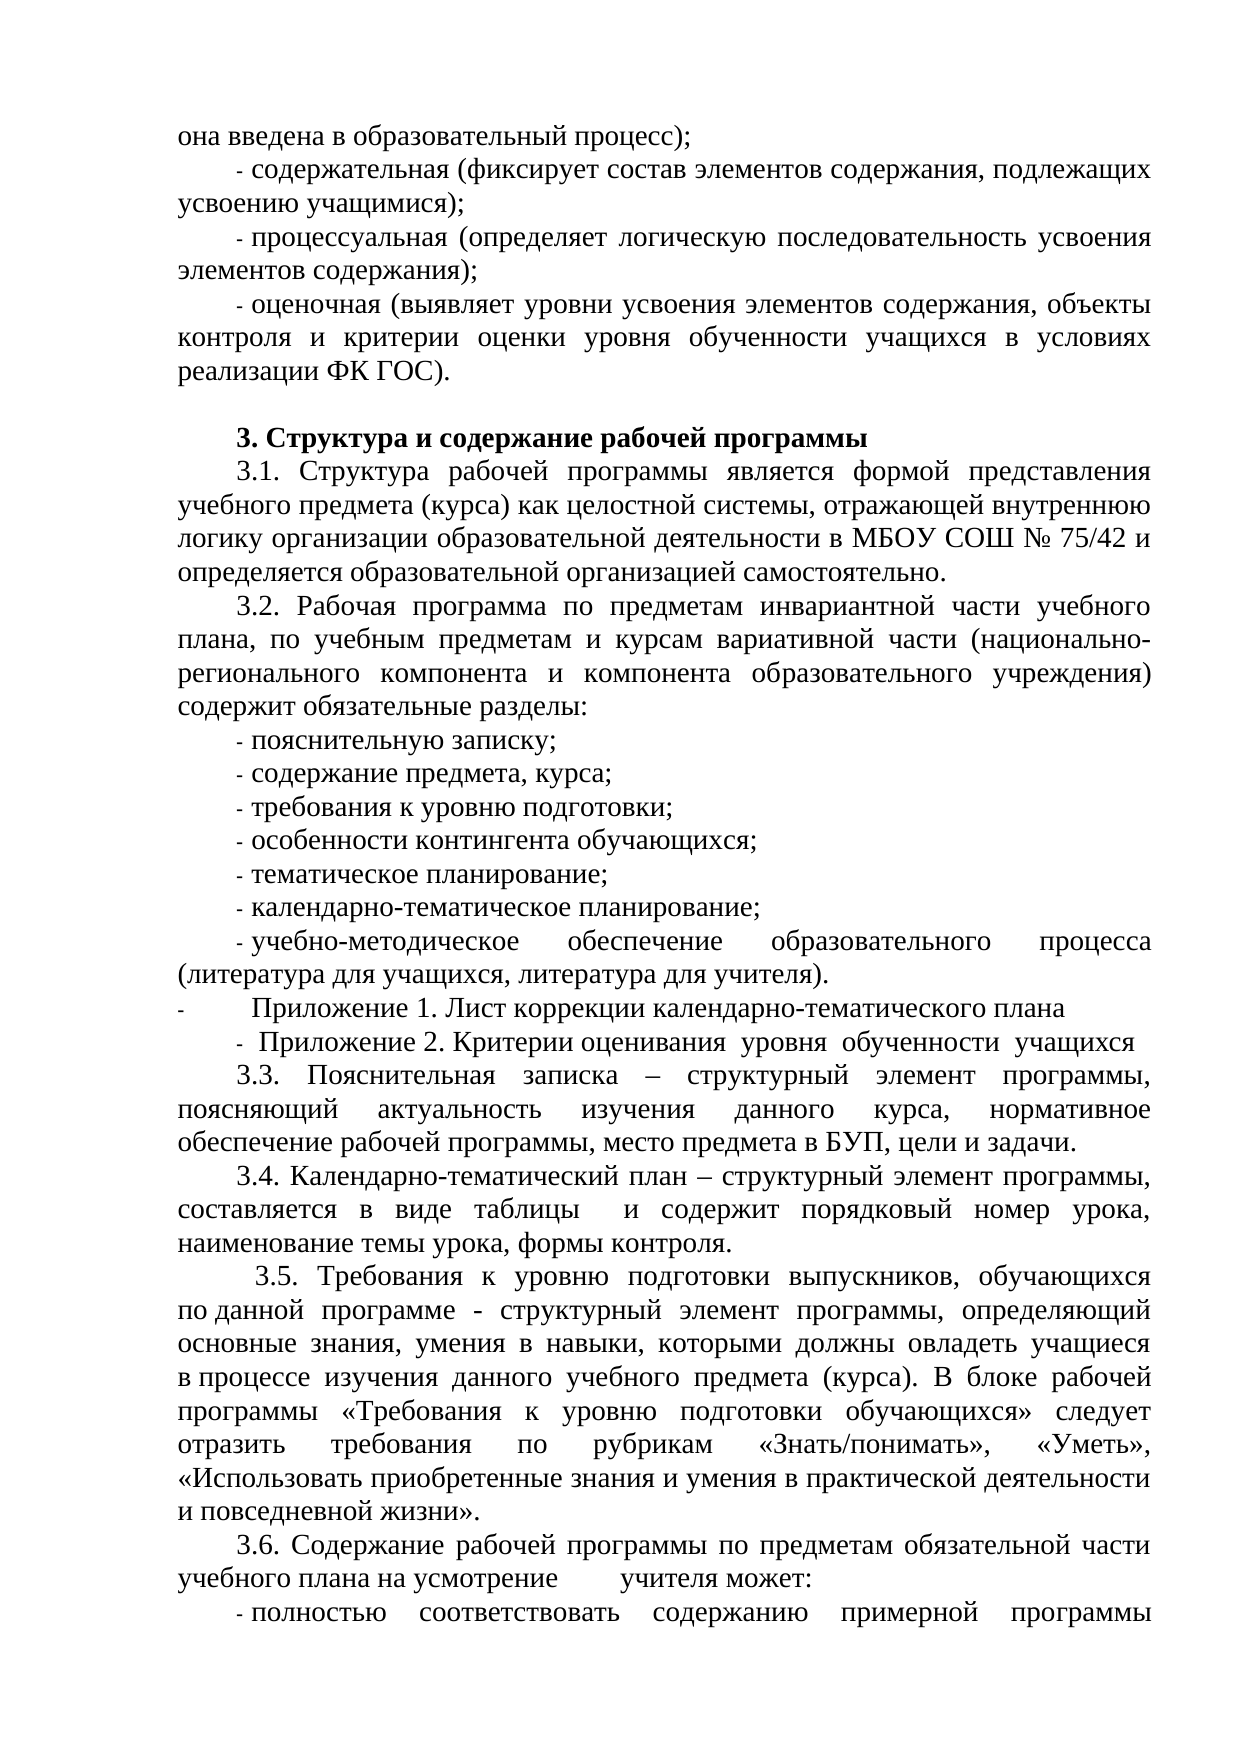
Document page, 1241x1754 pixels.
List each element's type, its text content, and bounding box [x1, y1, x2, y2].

text 3.5. Требования к уровню подготовки выпускников, обучающихся по данной программе - структурный элемент программы, определяющий основные знания, умения в навыки, которыми должны овладеть учащиеся в процессе изучения данного учебного предмета (курса). В блоке рабочей программы «Требования к уровню подготовки обучающихся» следует отразить требования по рубрикам «Знать/понимать», «Уметь», «Использовать приобретенные знания и умения в практической деятельности и повседневной жизни». [177, 1258, 1152, 1527]
text 3.3. Пояснительная записка – структурный элемент программы, поясняющий актуальность изучения данного курса, нормативное обеспечение рабочей программы, место предмета в БУП, цели и задачи. [177, 1057, 1152, 1158]
list тематическое планирование; [177, 856, 1152, 889]
list содержание предмета, курса; [177, 755, 1152, 789]
list требования к уровню подготовки; [177, 789, 1152, 822]
list Приложение 2. Критерии оценивания уровня обученности учащихся [177, 1024, 1152, 1057]
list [177, 1594, 1152, 1627]
text 3. Структура и содержание рабочей программы [177, 420, 1152, 453]
list процессуальная (определяет логическую последовательность усвоения элементов содержания); [177, 219, 1152, 286]
text 3.6. Содержание рабочей программы по предметам обязательной части учебного плана на усмотрение учителя может: [177, 1527, 1152, 1594]
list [177, 118, 1152, 152]
text 3.1. Структура рабочей программы является формой представления учебного предмета (курса) как целостной системы, отражающей внутреннюю логику организации образовательной деятельности в МБОУ СОШ № 75/42 и определяется образовательной организацией самостоятельно. [177, 453, 1152, 588]
list содержательная (фиксирует состав элементов содержания, подлежащих усвоению учащимися); [177, 152, 1152, 219]
list оценочная (выявляет уровни усвоения элементов содержания, объекты контроля и критерии оценки уровня обученности учащихся в условиях реализации ФК ГОС). [177, 286, 1152, 386]
text 3.2. Рабочая программа по предметам инвариантной части учебного плана, по учебным предметам и курсам вариативной части (национально-регионального компонента и компонента образовательного учреждения) содержит обязательные разделы: [177, 588, 1152, 722]
list учебно-методическое обеспечение образовательного процесса (литература для учащихся, литература для учителя). [177, 923, 1152, 990]
list особенности контингента обучающихся; [177, 822, 1152, 856]
text 3.4. Календарно-тематический план – структурный элемент программы, составляется в виде таблицы и содержит порядковый номер урока, наименование темы урока, формы контроля. [177, 1158, 1152, 1258]
list пояснительную записку; [177, 722, 1152, 755]
list Приложение 1. Лист коррекции календарно-тематического плана [177, 990, 1152, 1024]
list календарно-тематическое планирование; [177, 889, 1152, 923]
